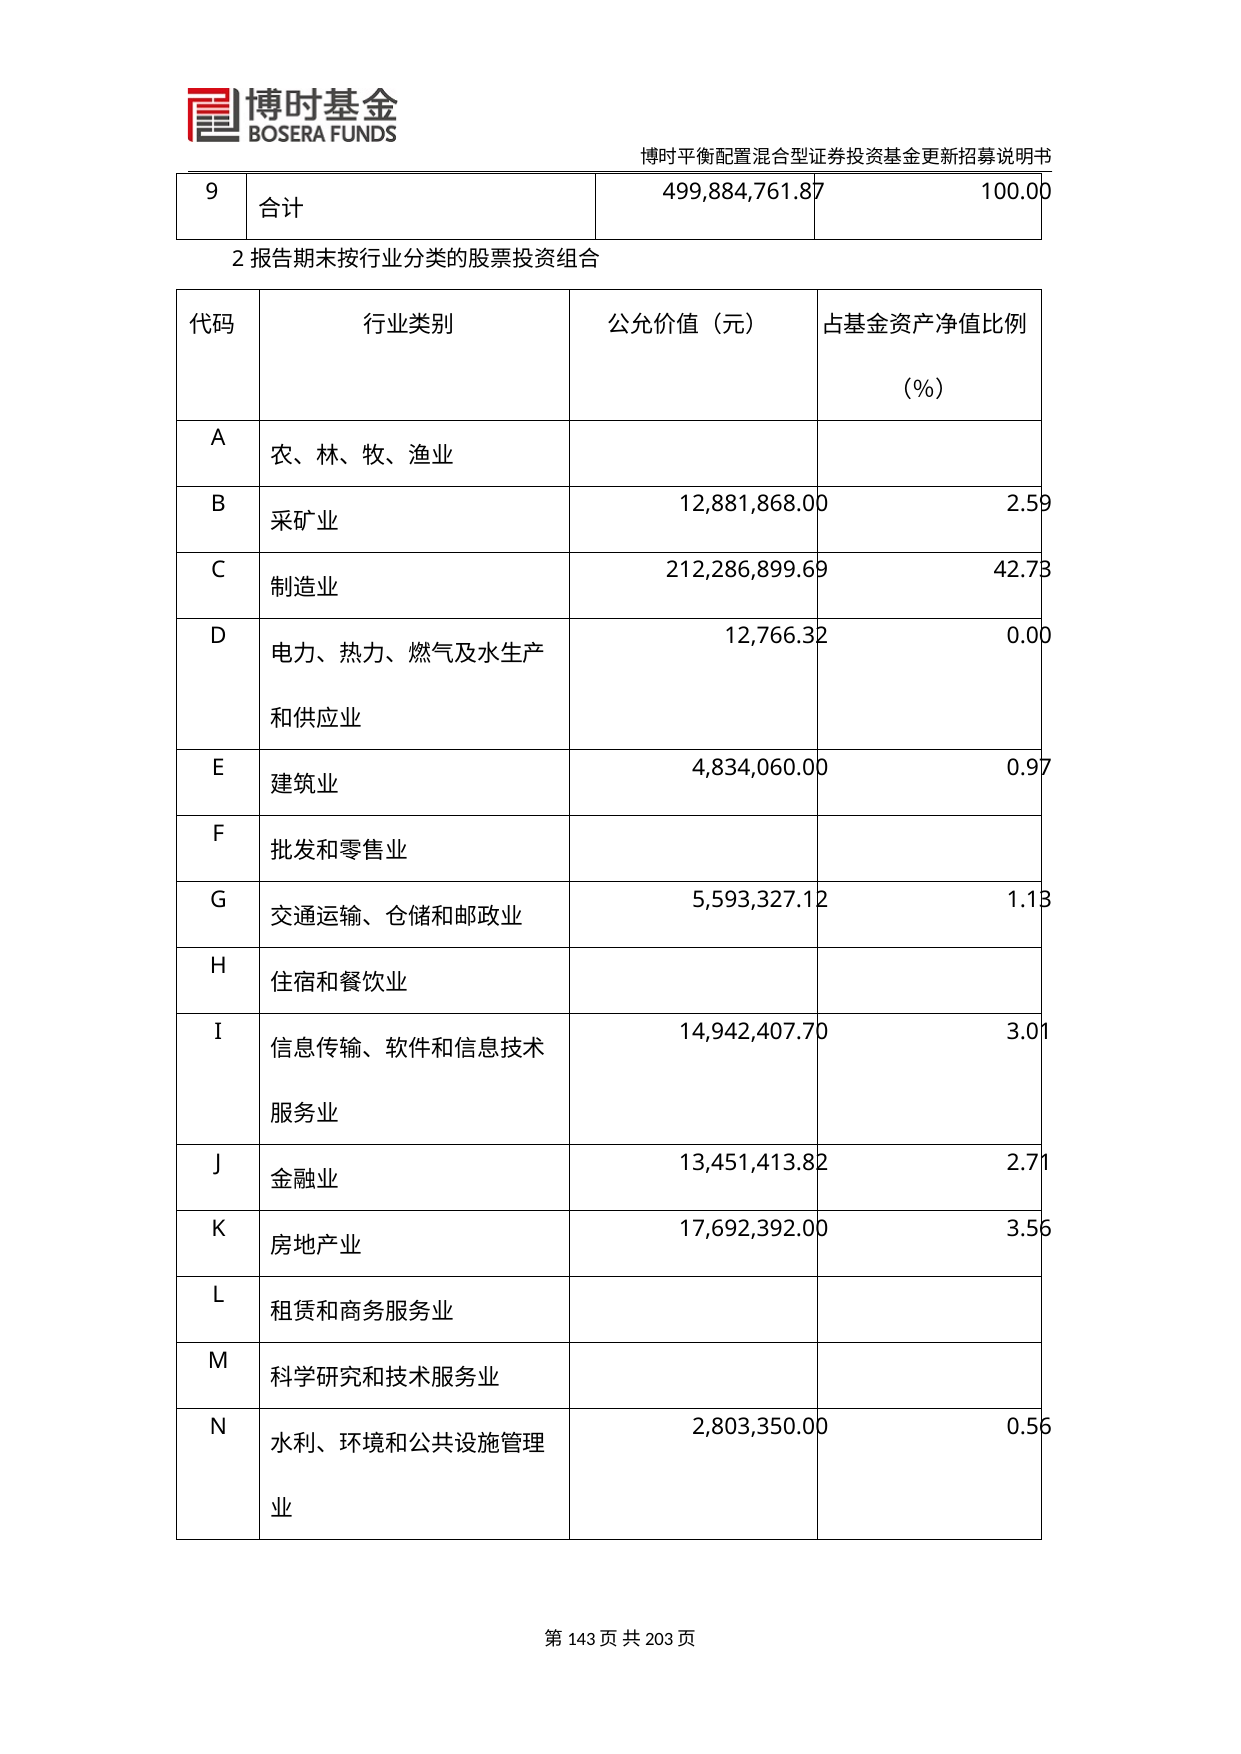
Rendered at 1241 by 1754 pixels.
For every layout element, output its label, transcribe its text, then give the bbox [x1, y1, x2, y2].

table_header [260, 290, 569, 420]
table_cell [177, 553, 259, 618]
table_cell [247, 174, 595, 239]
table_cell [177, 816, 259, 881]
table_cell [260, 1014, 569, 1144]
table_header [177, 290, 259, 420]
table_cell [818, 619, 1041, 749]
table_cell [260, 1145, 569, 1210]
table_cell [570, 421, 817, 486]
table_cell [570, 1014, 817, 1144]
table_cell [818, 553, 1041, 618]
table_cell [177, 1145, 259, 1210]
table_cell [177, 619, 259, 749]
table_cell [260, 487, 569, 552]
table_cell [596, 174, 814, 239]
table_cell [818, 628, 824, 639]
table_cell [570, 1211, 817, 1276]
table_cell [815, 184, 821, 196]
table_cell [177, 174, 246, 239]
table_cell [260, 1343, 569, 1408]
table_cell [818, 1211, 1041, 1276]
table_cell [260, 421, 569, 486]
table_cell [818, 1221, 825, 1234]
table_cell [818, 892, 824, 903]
text 2 报告期末按行业分类的股票投资组合 [188, 240, 1052, 273]
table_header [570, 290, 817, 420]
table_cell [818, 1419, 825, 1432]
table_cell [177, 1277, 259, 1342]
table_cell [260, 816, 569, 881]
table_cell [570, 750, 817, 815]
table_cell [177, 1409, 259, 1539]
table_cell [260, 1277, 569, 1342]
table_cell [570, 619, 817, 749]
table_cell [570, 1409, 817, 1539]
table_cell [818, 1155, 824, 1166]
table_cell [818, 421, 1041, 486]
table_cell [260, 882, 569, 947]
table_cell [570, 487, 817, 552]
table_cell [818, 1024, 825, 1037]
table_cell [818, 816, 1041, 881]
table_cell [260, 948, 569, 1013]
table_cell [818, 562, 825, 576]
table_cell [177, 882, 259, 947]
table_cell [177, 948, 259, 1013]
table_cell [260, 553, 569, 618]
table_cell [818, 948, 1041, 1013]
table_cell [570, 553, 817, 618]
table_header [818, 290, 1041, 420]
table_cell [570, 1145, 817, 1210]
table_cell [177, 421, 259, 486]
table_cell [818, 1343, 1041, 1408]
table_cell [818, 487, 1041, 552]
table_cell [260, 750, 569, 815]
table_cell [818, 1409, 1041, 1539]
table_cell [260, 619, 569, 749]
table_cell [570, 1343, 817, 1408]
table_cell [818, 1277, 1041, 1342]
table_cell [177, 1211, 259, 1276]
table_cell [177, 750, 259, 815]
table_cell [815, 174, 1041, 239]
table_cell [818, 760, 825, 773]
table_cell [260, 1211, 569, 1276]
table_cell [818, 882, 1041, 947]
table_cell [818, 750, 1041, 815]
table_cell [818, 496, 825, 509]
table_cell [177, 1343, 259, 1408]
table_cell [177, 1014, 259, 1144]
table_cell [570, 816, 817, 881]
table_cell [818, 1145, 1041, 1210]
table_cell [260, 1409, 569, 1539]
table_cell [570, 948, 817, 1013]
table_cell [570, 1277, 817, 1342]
picture [187, 88, 398, 142]
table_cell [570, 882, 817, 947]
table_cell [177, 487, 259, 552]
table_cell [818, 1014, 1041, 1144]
